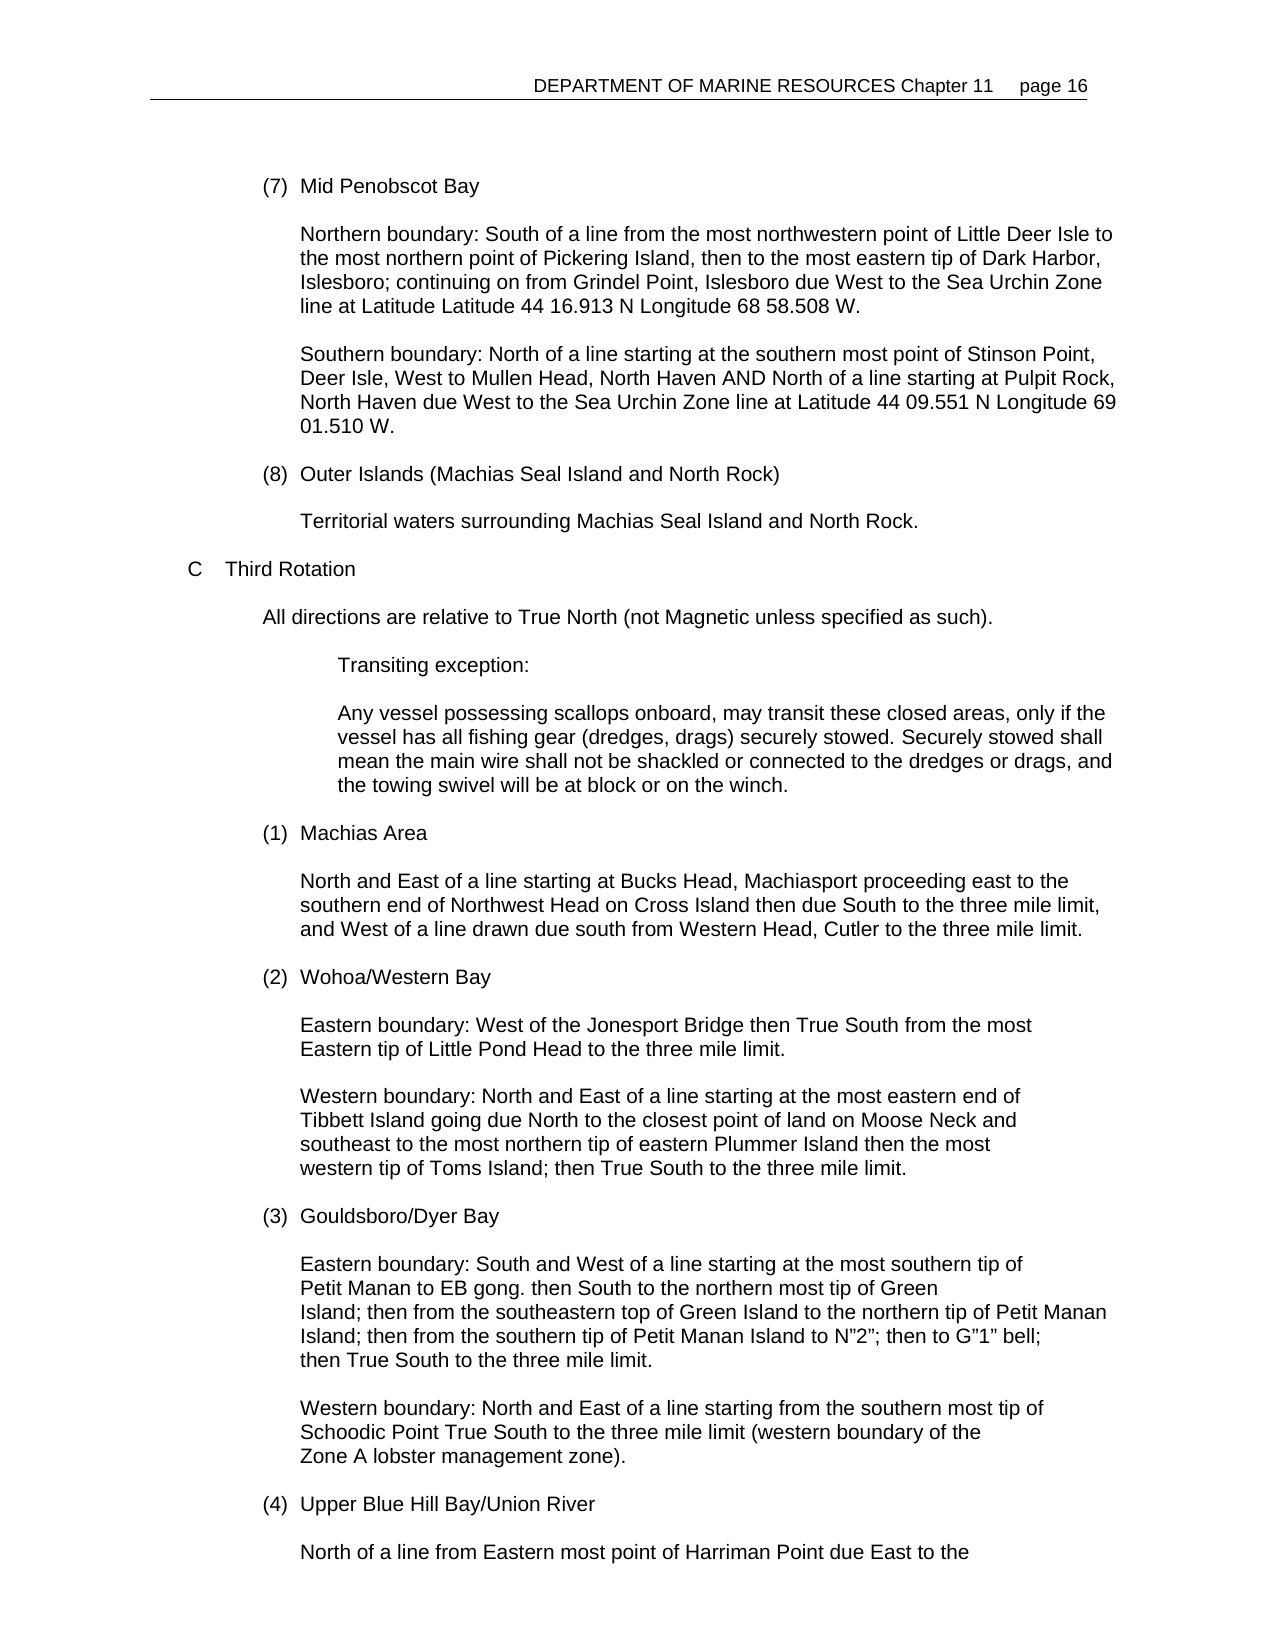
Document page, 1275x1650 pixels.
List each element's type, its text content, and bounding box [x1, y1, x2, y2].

text Transiting exception: [337, 653, 1125, 677]
text Schoodic Point True South to the three mile limit (western boundary of the [300, 1420, 1125, 1444]
text Zone A lobster management zone). [300, 1444, 1125, 1468]
text Island; then from the southern tip of Petit Manan Island to N”2”; then to G”1” bell; [300, 1324, 1125, 1348]
text Eastern boundary: West of the Jonesport Bridge then True South from the most [300, 1012, 1125, 1036]
text Any vessel possessing scallops onboard, may transit these closed areas, only if the vessel has all fishing gear (dredges, drags) securely stowed. Securely stowed shall mean the main wire shall not be shackled or connected to the dredges or drags, and the towing swivel will be at block or on the winch. [337, 701, 1125, 797]
text (8) Outer Islands (Machias Seal Island and North Rock) [225, 461, 1125, 485]
text Territorial waters surrounding Machias Seal Island and North Rock. [262, 509, 1125, 533]
text Southern boundary: North of a line starting at the southern most point of Stinson Point, Deer Isle, West to Mullen Head, North Haven AND North of a line starting at Pulpit Rock, North Haven due West to the Sea Urchin Zone line at Latitude 44 09.551 N Longitude 69 [300, 342, 1125, 413]
text (3) Gouldsboro/Dyer Bay [225, 1204, 1125, 1228]
text Western boundary: North and East of a line starting from the southern most tip of [300, 1396, 1125, 1420]
text North and East of a line starting at Bucks Head, Machiasport proceeding east to the southern end of Northwest Head on Cross Island then due South to the three mile limit, and West of a line drawn due south from Western Head, Cutler to the three mile limit. [300, 869, 1125, 941]
text Petit Manan to EB gong. then South to the northern most tip of Green [300, 1276, 1125, 1300]
text Eastern boundary: South and West of a line starting at the most southern tip of [300, 1252, 1125, 1276]
text C Third Rotation [187, 557, 1125, 581]
text Island; then from the southeastern top of Green Island to the northern tip of Petit Manan [300, 1300, 1125, 1324]
list Wohoa/Western Bay [262, 964, 1125, 988]
text Northern boundary: South of a line from the most northwestern point of Little Deer Isle to the most northern point of Pickering Island, then to the most eastern tip of Dark Harbor, Islesboro; continuing on from Grindel Point, Islesboro due West to the Sea Urchin Zone line at Latitude Latitude 44 16.913 N Longitude 68 58.508 W. [300, 222, 1125, 318]
text then True South to the three mile limit. [300, 1348, 1125, 1372]
text (7) Mid Penobscot Bay [225, 174, 1125, 198]
text southeast to the most northern tip of eastern Plummer Island then the most western tip of Toms Island; then True South to the three mile limit. [300, 1132, 1069, 1180]
text All directions are relative to True North (not Magnetic unless specified as such). [262, 605, 1125, 629]
text Western boundary: North and East of a line starting at the most eastern end of [300, 1084, 1125, 1108]
text Eastern tip of Little Pond Head to the three mile limit. [300, 1036, 1125, 1060]
list Machias Area [262, 821, 1125, 845]
text 01.510 W. [300, 413, 1125, 437]
text North of a line from Eastern most point of Harriman Point due East to the [300, 1539, 1125, 1563]
text Tibbett Island going due North to the closest point of land on Moose Neck and [300, 1108, 1125, 1132]
text (4) Upper Blue Hill Bay/Union River [225, 1492, 1125, 1516]
